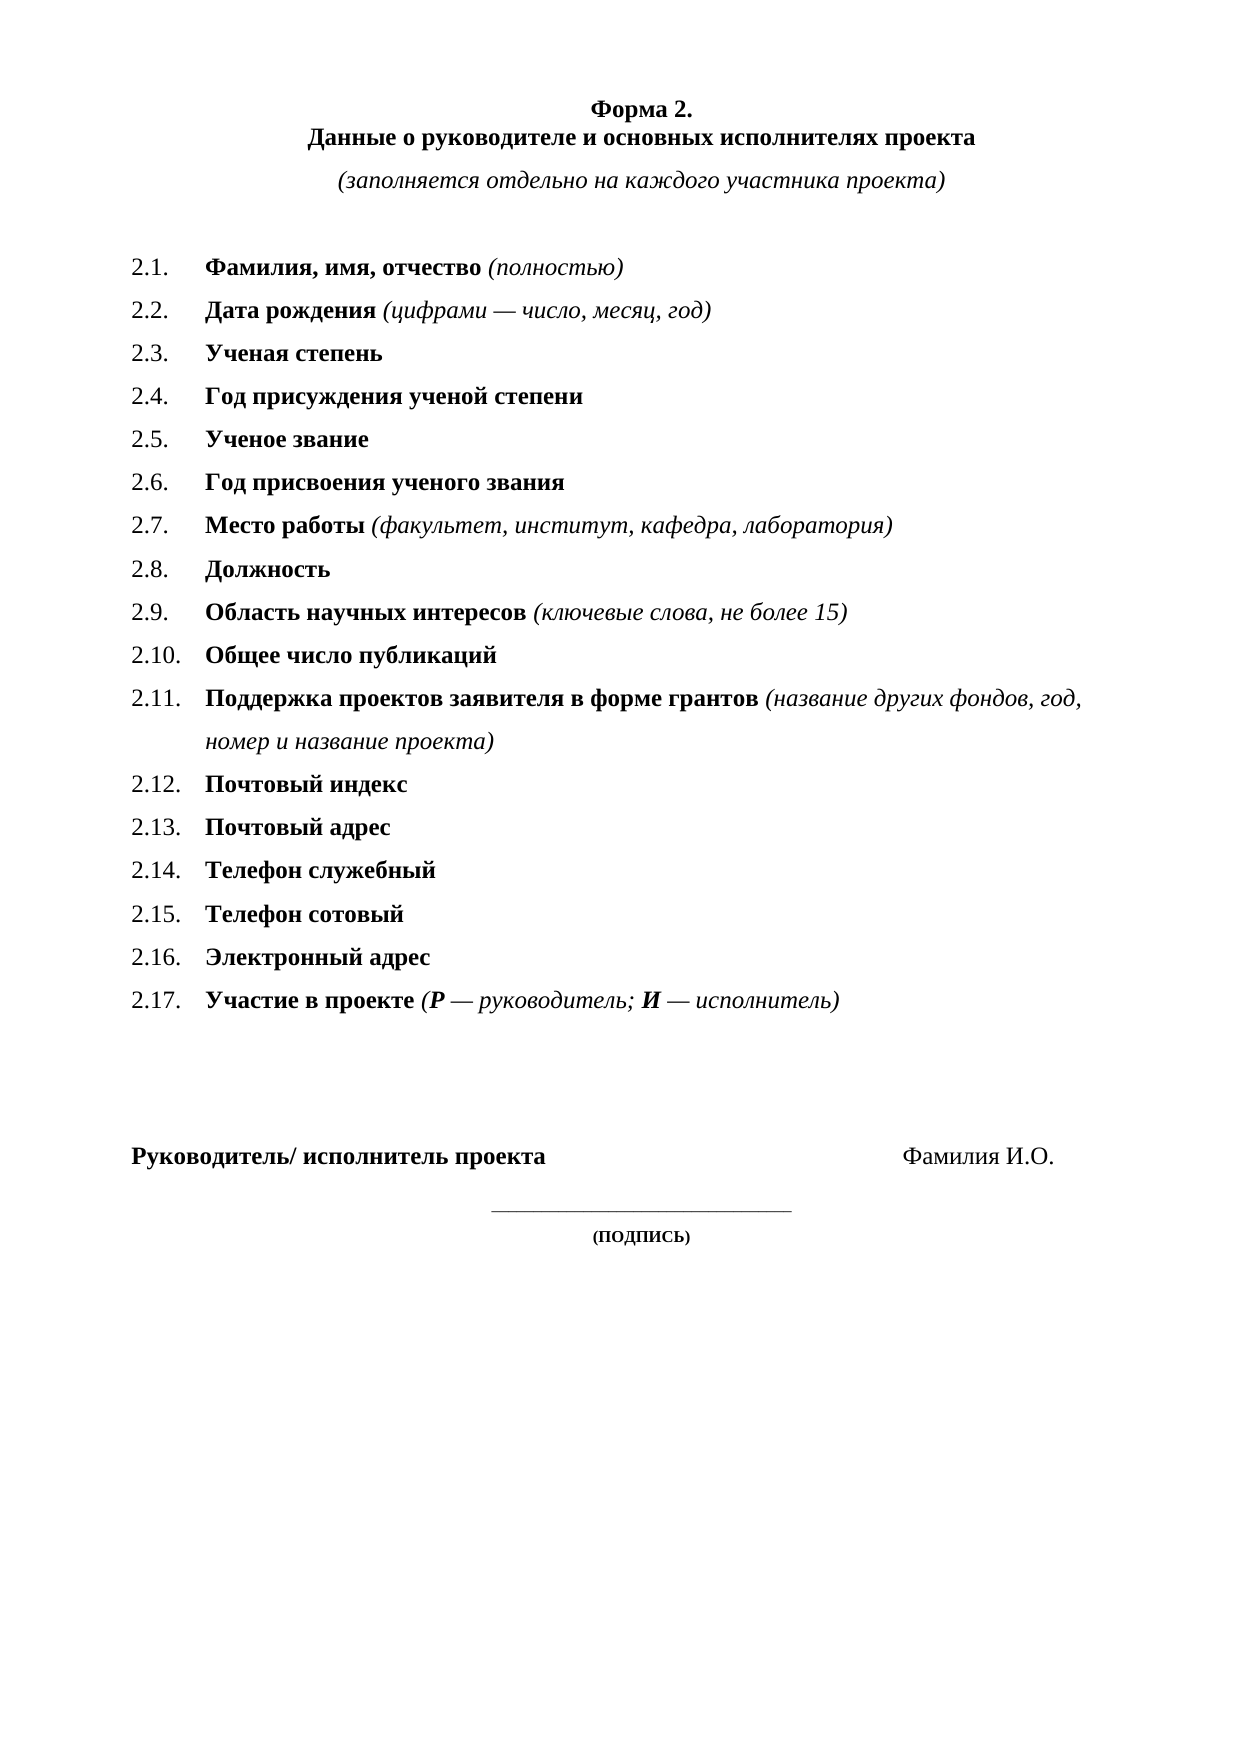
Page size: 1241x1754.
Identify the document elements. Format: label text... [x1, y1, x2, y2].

text 2.2. Дата рождения (цифрами — число, месяц, год) [131, 295, 1152, 324]
text 2.7. Место работы (факультет, институт, кафедра, лаборатория) [131, 511, 1152, 539]
text Руководитель/ исполнитель проекта Фамилия И.О. [131, 1141, 1152, 1170]
text 2.15. Телефон сотовый [131, 899, 1152, 927]
text 2.10. Общее число публикаций [131, 640, 1152, 669]
text 2.1. Фамилия, имя, отчество (полностью) [131, 252, 1152, 281]
text 2.13. Почтовый адрес [131, 812, 1152, 841]
text 2.6. Год присвоения ученого звания [131, 467, 1152, 496]
text ____________________________________ [131, 1195, 1152, 1214]
text Данные о руководителе и основных исполнителях проекта [131, 122, 1152, 151]
text 2.4. Год присуждения ученой степени [131, 381, 1152, 410]
text 2.3. Ученая степень [131, 338, 1152, 367]
text 2.17. Участие в проекте (Р — руководитель; И — исполнитель) [131, 985, 1152, 1014]
text 2.11. Поддержка проектов заявителя в форме грантов (название других фондов, год, номер и название проекта) [131, 683, 1152, 755]
text 2.12. Почтовый индекс [131, 769, 1152, 798]
text 2.14. Телефон служебный [131, 856, 1152, 884]
text (ПОДПИСЬ) [131, 1227, 1152, 1246]
text 2.16. Электронный адрес [131, 942, 1152, 971]
text 2.9. Область научных интересов (ключевые слова, не более 15) [131, 597, 1152, 626]
text Форма 2. [131, 94, 1152, 122]
text (заполняется отдельно на каждого участника проекта) [131, 166, 1152, 194]
text 2.8. Должность [131, 554, 1152, 582]
text 2.5. Ученое звание [131, 424, 1152, 453]
